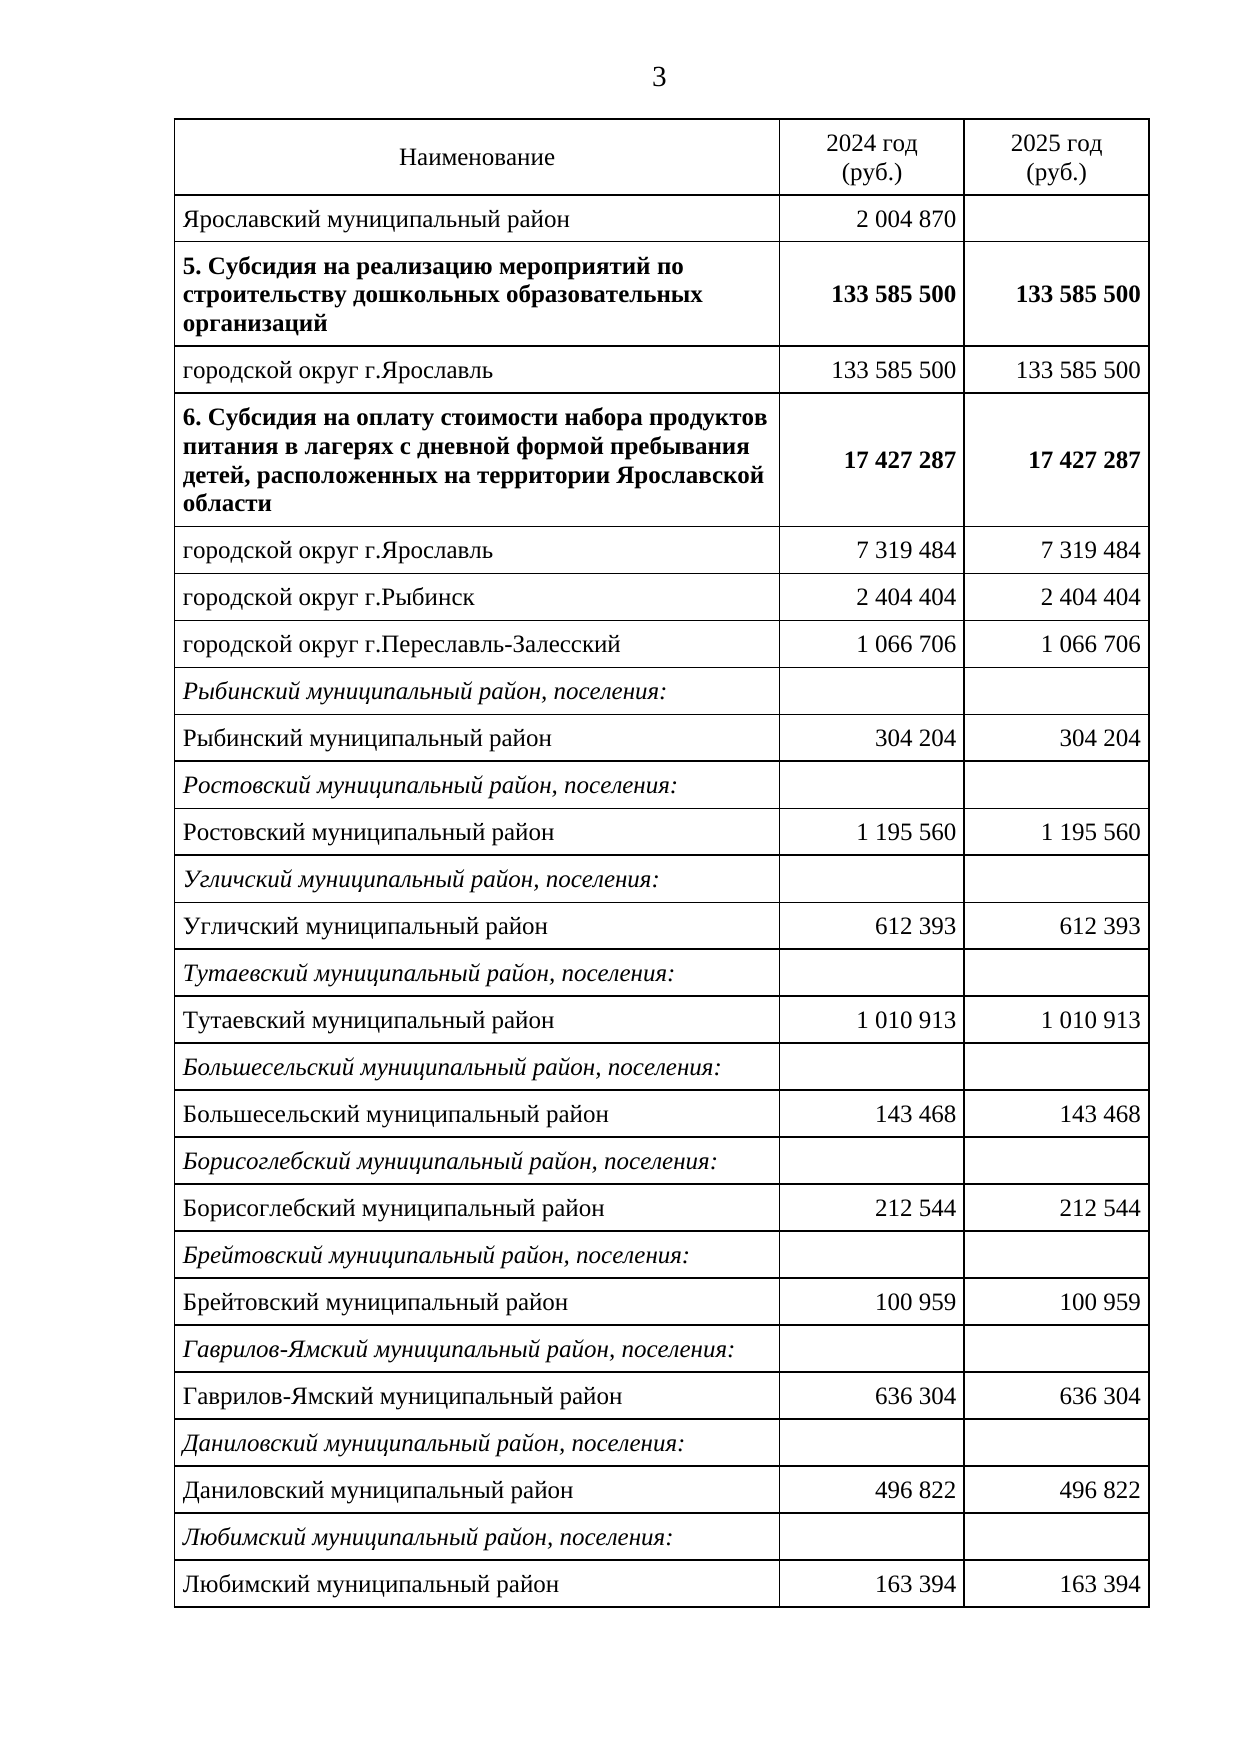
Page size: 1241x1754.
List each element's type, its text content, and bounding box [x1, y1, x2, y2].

table_cell 143 468 [965, 1091, 1148, 1136]
table_cell [780, 1326, 963, 1371]
table_cell 2 004 870 [780, 196, 963, 241]
table_cell [780, 1514, 963, 1559]
table_cell Тутаевский муниципальный район, поселения: [175, 950, 779, 995]
table_cell Угличский муниципальный район [175, 903, 779, 948]
table_cell [780, 1232, 963, 1277]
table_cell городской округ г.Рыбинск [175, 574, 779, 619]
table_cell 17 427 287 [780, 394, 963, 526]
table_cell [965, 1420, 1148, 1465]
table_cell [965, 668, 1148, 713]
table_cell Ростовский муниципальный район, поселения: [175, 762, 779, 807]
table_cell 100 959 [965, 1279, 1148, 1324]
table_cell 163 394 [780, 1561, 963, 1606]
table_header Наименование [175, 120, 779, 194]
table_cell [965, 196, 1148, 241]
table_cell Гаврилов-Ямский муниципальный район, поселения: [175, 1326, 779, 1371]
table_cell 2 404 404 [965, 574, 1148, 619]
table_cell Даниловский муниципальный район, поселения: [175, 1420, 779, 1465]
table_cell Большесельский муниципальный район [175, 1091, 779, 1136]
table_cell Любимский муниципальный район, поселения: [175, 1514, 779, 1559]
table_cell 636 304 [780, 1373, 963, 1418]
table_cell [965, 1514, 1148, 1559]
table_cell 6. Субсидия на оплату стоимости набора продуктов питания в лагерях с дневной формой пребывания детей, расположенных на территории Ярославской области [175, 394, 779, 526]
table_cell 133 585 500 [965, 242, 1148, 345]
table_cell Рыбинский муниципальный район, поселения: [175, 668, 779, 713]
table_cell [965, 1232, 1148, 1277]
table_cell [780, 1138, 963, 1183]
table_header 2024 год (руб.) [780, 120, 963, 194]
table_cell [780, 1420, 963, 1465]
table_cell Даниловский муниципальный район [175, 1467, 779, 1512]
table_cell городской округ г.Переславль-Залесский [175, 621, 779, 666]
table_cell 1 010 913 [965, 997, 1148, 1042]
table_cell Рыбинский муниципальный район [175, 715, 779, 760]
table_cell [780, 950, 963, 995]
table_cell [965, 1138, 1148, 1183]
table_cell Угличский муниципальный район, поселения: [175, 856, 779, 901]
table_cell 1 195 560 [965, 809, 1148, 854]
table_cell [965, 1044, 1148, 1089]
table_cell 496 822 [780, 1467, 963, 1512]
table_cell городской округ г.Ярославль [175, 527, 779, 572]
table_cell Ростовский муниципальный район [175, 809, 779, 854]
table_cell 612 393 [965, 903, 1148, 948]
table_cell [780, 668, 963, 713]
table_cell Гаврилов-Ямский муниципальный район [175, 1373, 779, 1418]
table_cell 17 427 287 [965, 394, 1148, 526]
table_cell 636 304 [965, 1373, 1148, 1418]
table_cell 496 822 [965, 1467, 1148, 1512]
table_cell [965, 856, 1148, 901]
table_header 2025 год (руб.) [965, 120, 1148, 194]
table_cell 1 010 913 [780, 997, 963, 1042]
table_cell Борисоглебский муниципальный район, поселения: [175, 1138, 779, 1183]
table_cell городской округ г.Ярославль [175, 347, 779, 392]
table_cell 133 585 500 [780, 242, 963, 345]
table_cell [965, 1326, 1148, 1371]
table_cell 612 393 [780, 903, 963, 948]
table_cell 7 319 484 [780, 527, 963, 572]
table_cell 1 066 706 [965, 621, 1148, 666]
table_cell 100 959 [780, 1279, 963, 1324]
table_cell 2 404 404 [780, 574, 963, 619]
table_cell 304 204 [965, 715, 1148, 760]
table_cell [780, 1044, 963, 1089]
table_cell 5. Субсидия на реализацию мероприятий по строительству дошкольных образовательных организаций [175, 242, 779, 345]
table_cell 1 195 560 [780, 809, 963, 854]
table_cell Любимский муниципальный район [175, 1561, 779, 1606]
table_cell 1 066 706 [780, 621, 963, 666]
table_cell 7 319 484 [965, 527, 1148, 572]
table_cell [780, 762, 963, 807]
table_cell Большесельский муниципальный район, поселения: [175, 1044, 779, 1089]
table_cell [965, 762, 1148, 807]
table_cell 212 544 [780, 1185, 963, 1230]
table_cell Брейтовский муниципальный район, поселения: [175, 1232, 779, 1277]
table_cell 133 585 500 [780, 347, 963, 392]
table_cell 212 544 [965, 1185, 1148, 1230]
table_cell Тутаевский муниципальный район [175, 997, 779, 1042]
table_cell Борисоглебский муниципальный район [175, 1185, 779, 1230]
table_cell 304 204 [780, 715, 963, 760]
table_cell Брейтовский муниципальный район [175, 1279, 779, 1324]
table_cell 133 585 500 [965, 347, 1148, 392]
table_cell 163 394 [965, 1561, 1148, 1606]
table_cell 143 468 [780, 1091, 963, 1136]
table_cell [780, 856, 963, 901]
table_cell [965, 950, 1148, 995]
table_cell Ярославский муниципальный район [175, 196, 779, 241]
